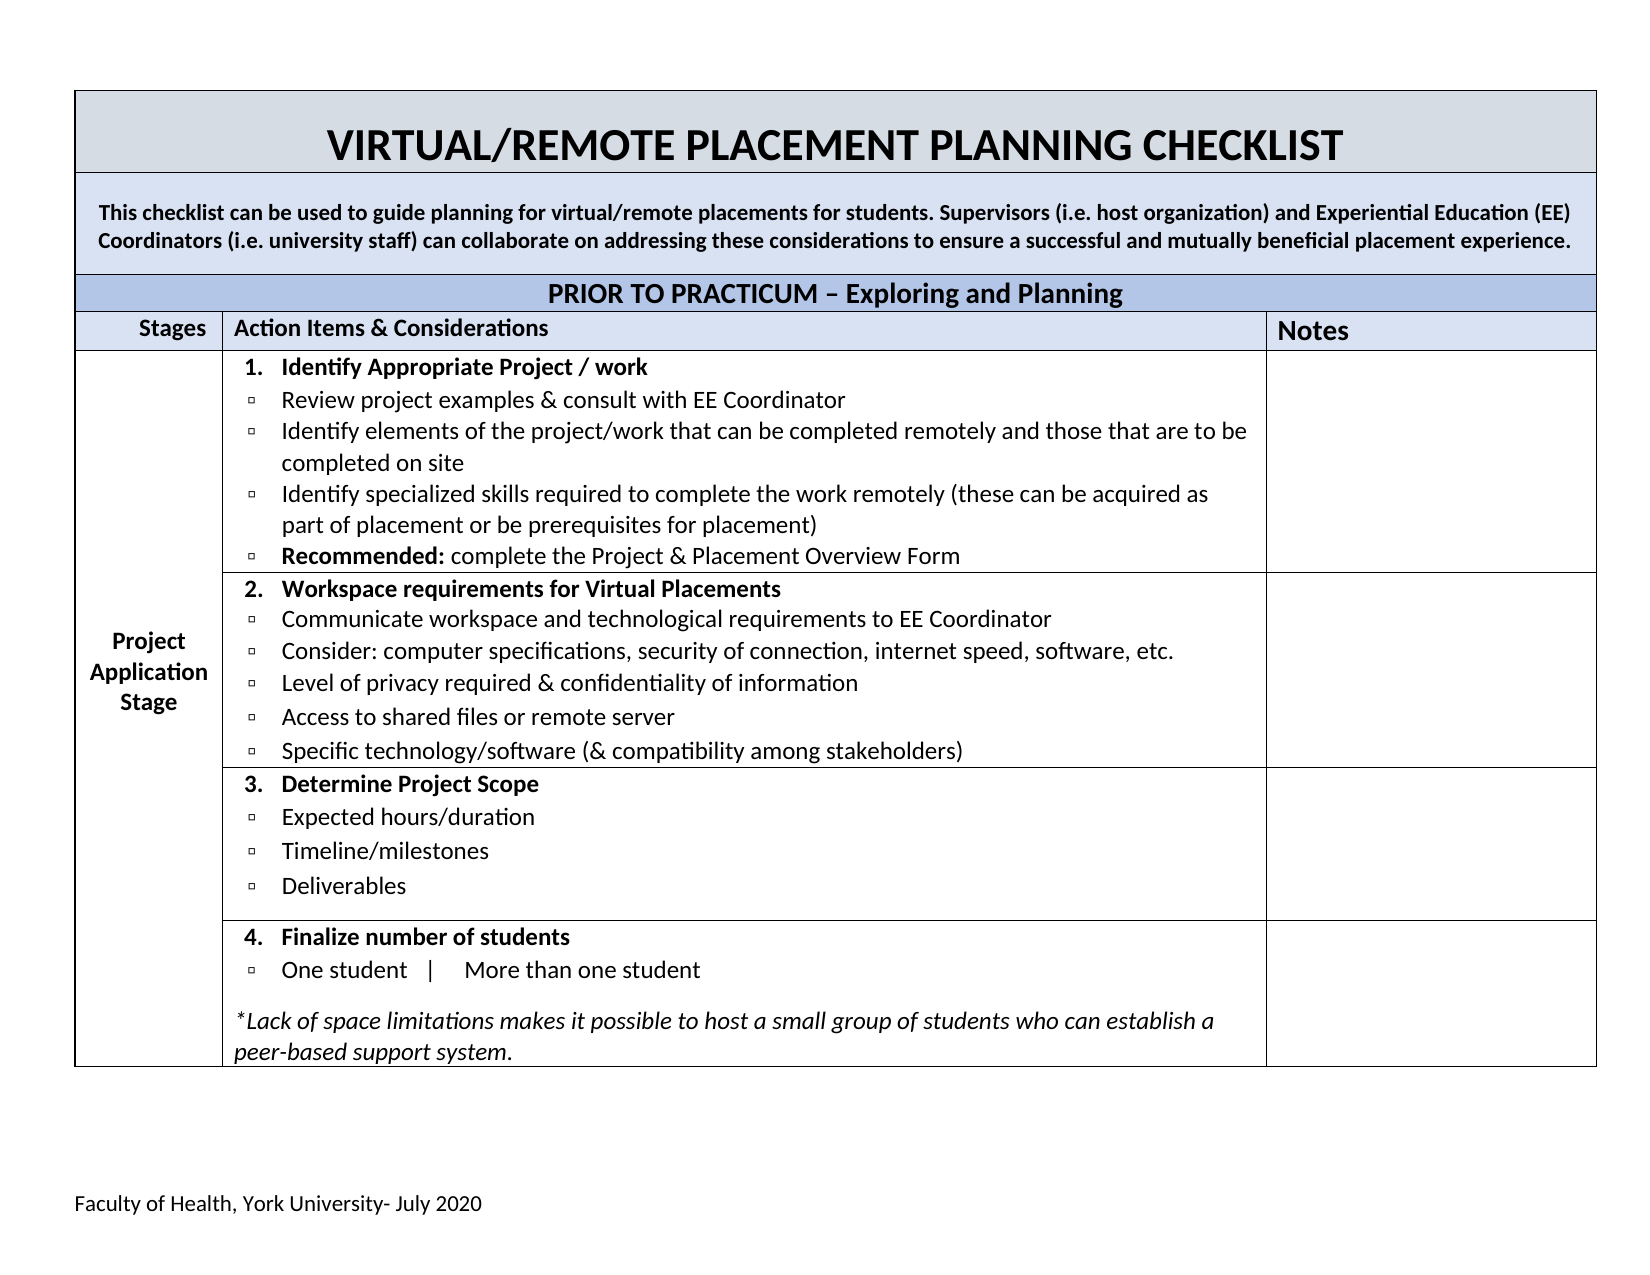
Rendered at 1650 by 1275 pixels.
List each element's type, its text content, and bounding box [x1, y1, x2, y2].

table_cell Finalize number of students One student | More than one student *Lack of space limitations makes it possible to host a small group of students who can establish a peer-based support system. [223, 921, 1266, 1066]
table_cell [1267, 573, 1596, 767]
table_cell [1267, 351, 1596, 572]
table_header VIRTUAL/REMOTE PLACEMENT PLANNING CHECKLIST [76, 91, 1596, 172]
table_cell [1267, 921, 1596, 1066]
table_cell This checklist can be used to guide planning for virtual/remote placements for students. Supervisors (i.e. host organization) and Experiential Education (EE) Coordinators (i.e. university staff) can collaborate on addressing these considerations to ensure a successful and mutually beneficial placement experience. [76, 173, 1596, 274]
table_cell [1267, 768, 1596, 920]
table_cell Determine Project Scope Expected hours/duration Timeline/milestones Deliverables [223, 768, 1266, 920]
table_cell Identify Appropriate Project / work Review project examples & consult with EE Coordinator Identify elements of the project/work that can be completed remotely and those that are to be completed on site Identify specialized skills required to complete the work remotely (these can be acquired as part of placement or be prerequisites for placement) Recommended: complete the Project & Placement Overview Form [223, 351, 1266, 572]
table_cell Notes [1267, 312, 1596, 350]
table_cell Project Application Stage [76, 351, 222, 1066]
table_cell Stages [76, 312, 222, 350]
table_cell Workspace requirements for Virtual Placements Communicate workspace and technological requirements to EE Coordinator Consider: computer specifications, security of connection, internet speed, software, etc. Level of privacy required & confidentiality of information Access to shared files or remote server Specific technology/software (& compatibility among stakeholders) [223, 573, 1266, 767]
table_cell Action Items & Considerations [223, 312, 1266, 350]
table_cell PRIOR TO PRACTICUM – Exploring and Planning [76, 275, 1596, 311]
